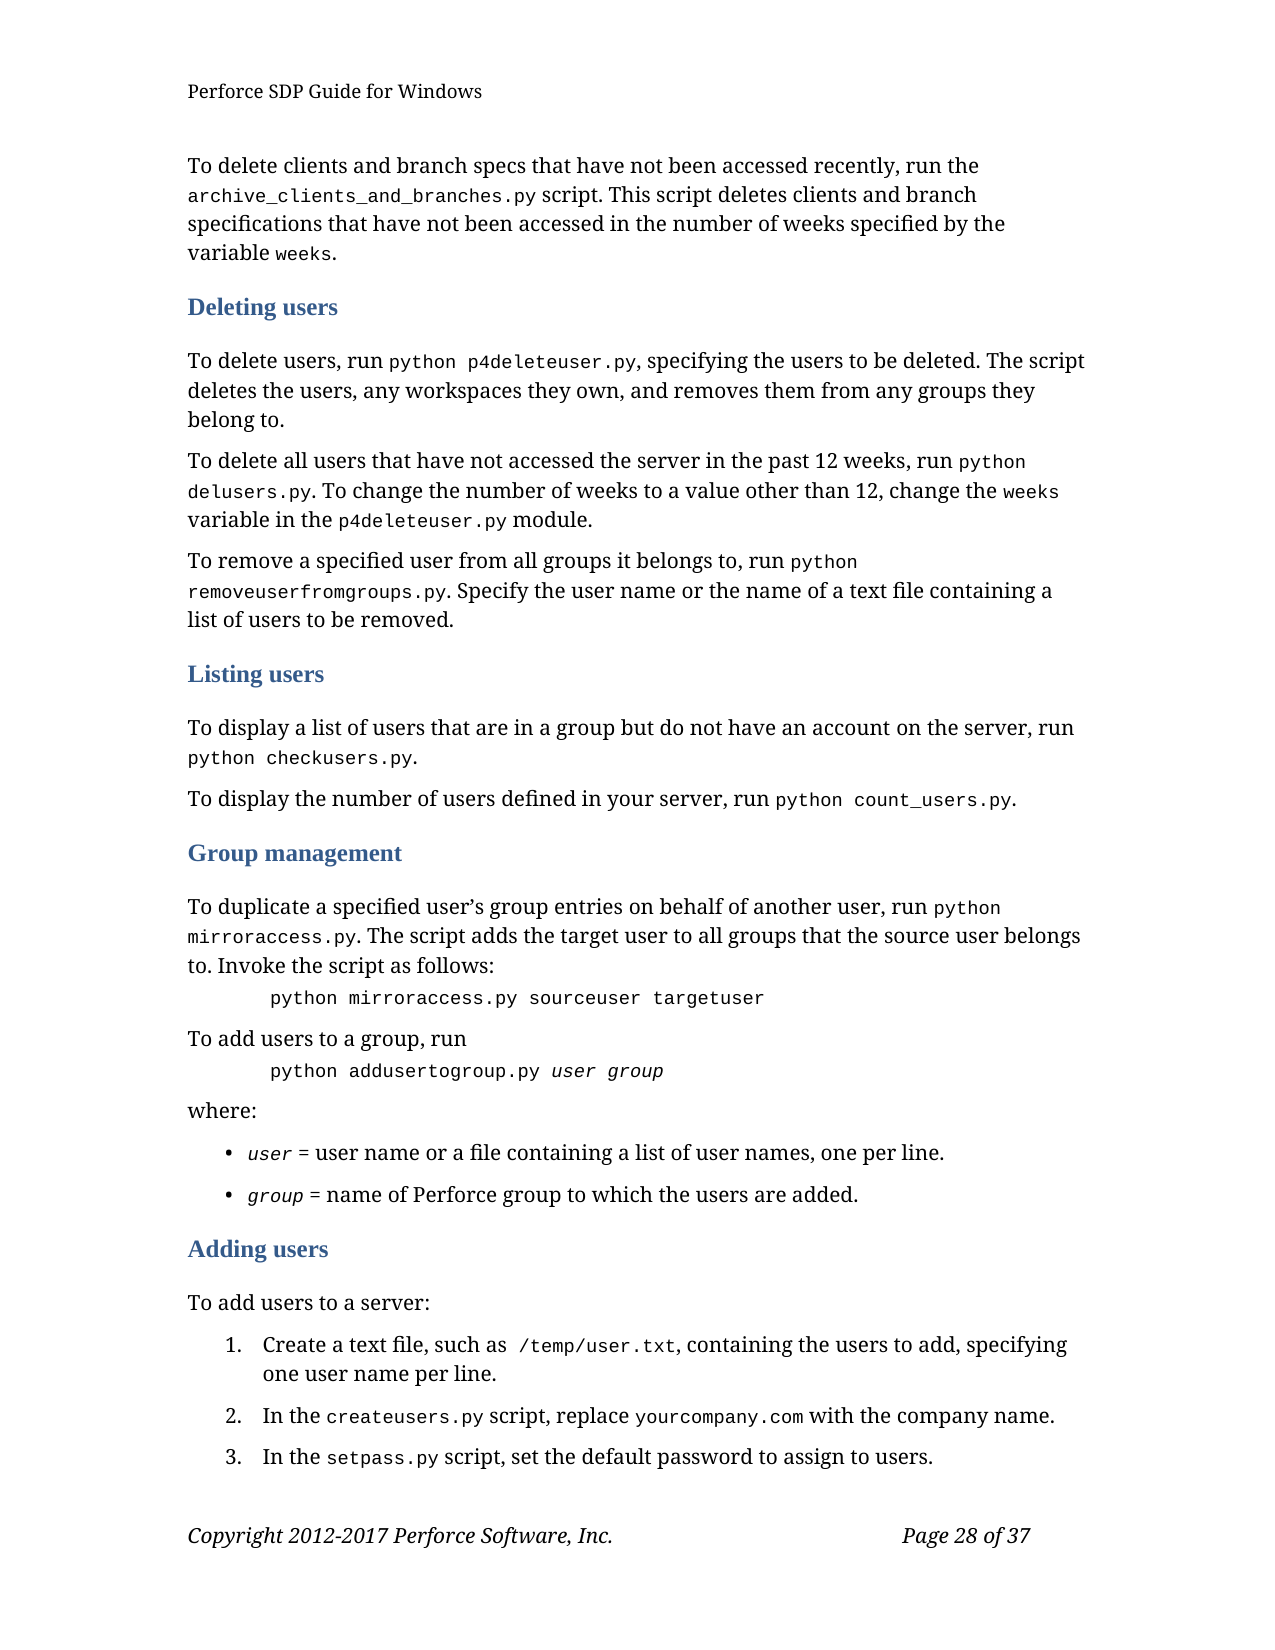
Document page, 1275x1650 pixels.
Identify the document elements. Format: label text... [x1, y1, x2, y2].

subtitle Group management [187, 837, 1087, 867]
list In the createusers.py script, replace yourcompany.com with the company name. [225, 1400, 1087, 1429]
subtitle Listing users [187, 658, 1087, 687]
text To duplicate a specified user’s group entries on behalf of another user, run python mirroraccess.py. The script adds the target user to all groups that the source user belongs to. Invoke the script as follows: [187, 892, 1087, 979]
text To add users to a server: [187, 1287, 1087, 1317]
subtitle Deleting users [187, 292, 1087, 321]
text To delete users, run python p4deleteuser.py, specifying the users to be deleted. The script deletes the users, any workspaces they own, and removes them from any groups they belong to. [187, 346, 1087, 433]
text python addusertogroup.py user group [270, 1056, 1087, 1083]
list group = name of Perforce group to which the users are added. [225, 1179, 1087, 1208]
list Create a text file, such as /temp/user.txt, containing the users to add, specifying one user name per line. [225, 1329, 1087, 1387]
text where: [187, 1096, 1087, 1125]
list In the setpass.py script, set the default password to assign to users. [225, 1442, 1087, 1471]
text To add users to a group, run [187, 1023, 1087, 1052]
subtitle Adding users [187, 1233, 1087, 1262]
text To delete clients and branch specs that have not been accessed recently, run the archive_clients_and_branches.py script. This script deletes clients and branch specifications that have not been accessed in the number of weeks specified by the variable weeks. [187, 150, 1087, 267]
text To display the number of users defined in your server, run python count_users.py. [187, 783, 1087, 812]
text To delete all users that have not accessed the server in the past 12 weeks, run python delusers.py. To change the number of weeks to a value other than 12, change the weeks variable in the p4deleteuser.py module. [187, 446, 1087, 533]
text To display a list of users that are in a group but do not have an account on the server, run python checkusers.py. [187, 712, 1087, 771]
text python mirroraccess.py sourceuser targetuser [270, 983, 1087, 1010]
list user = user name or a file containing a list of user names, one per line. [225, 1137, 1087, 1167]
text To remove a specified user from all groups it belongs to, run python removeuserfromgroups.py. Specify the user name or the name of a text file containing a list of users to be removed. [187, 546, 1087, 633]
